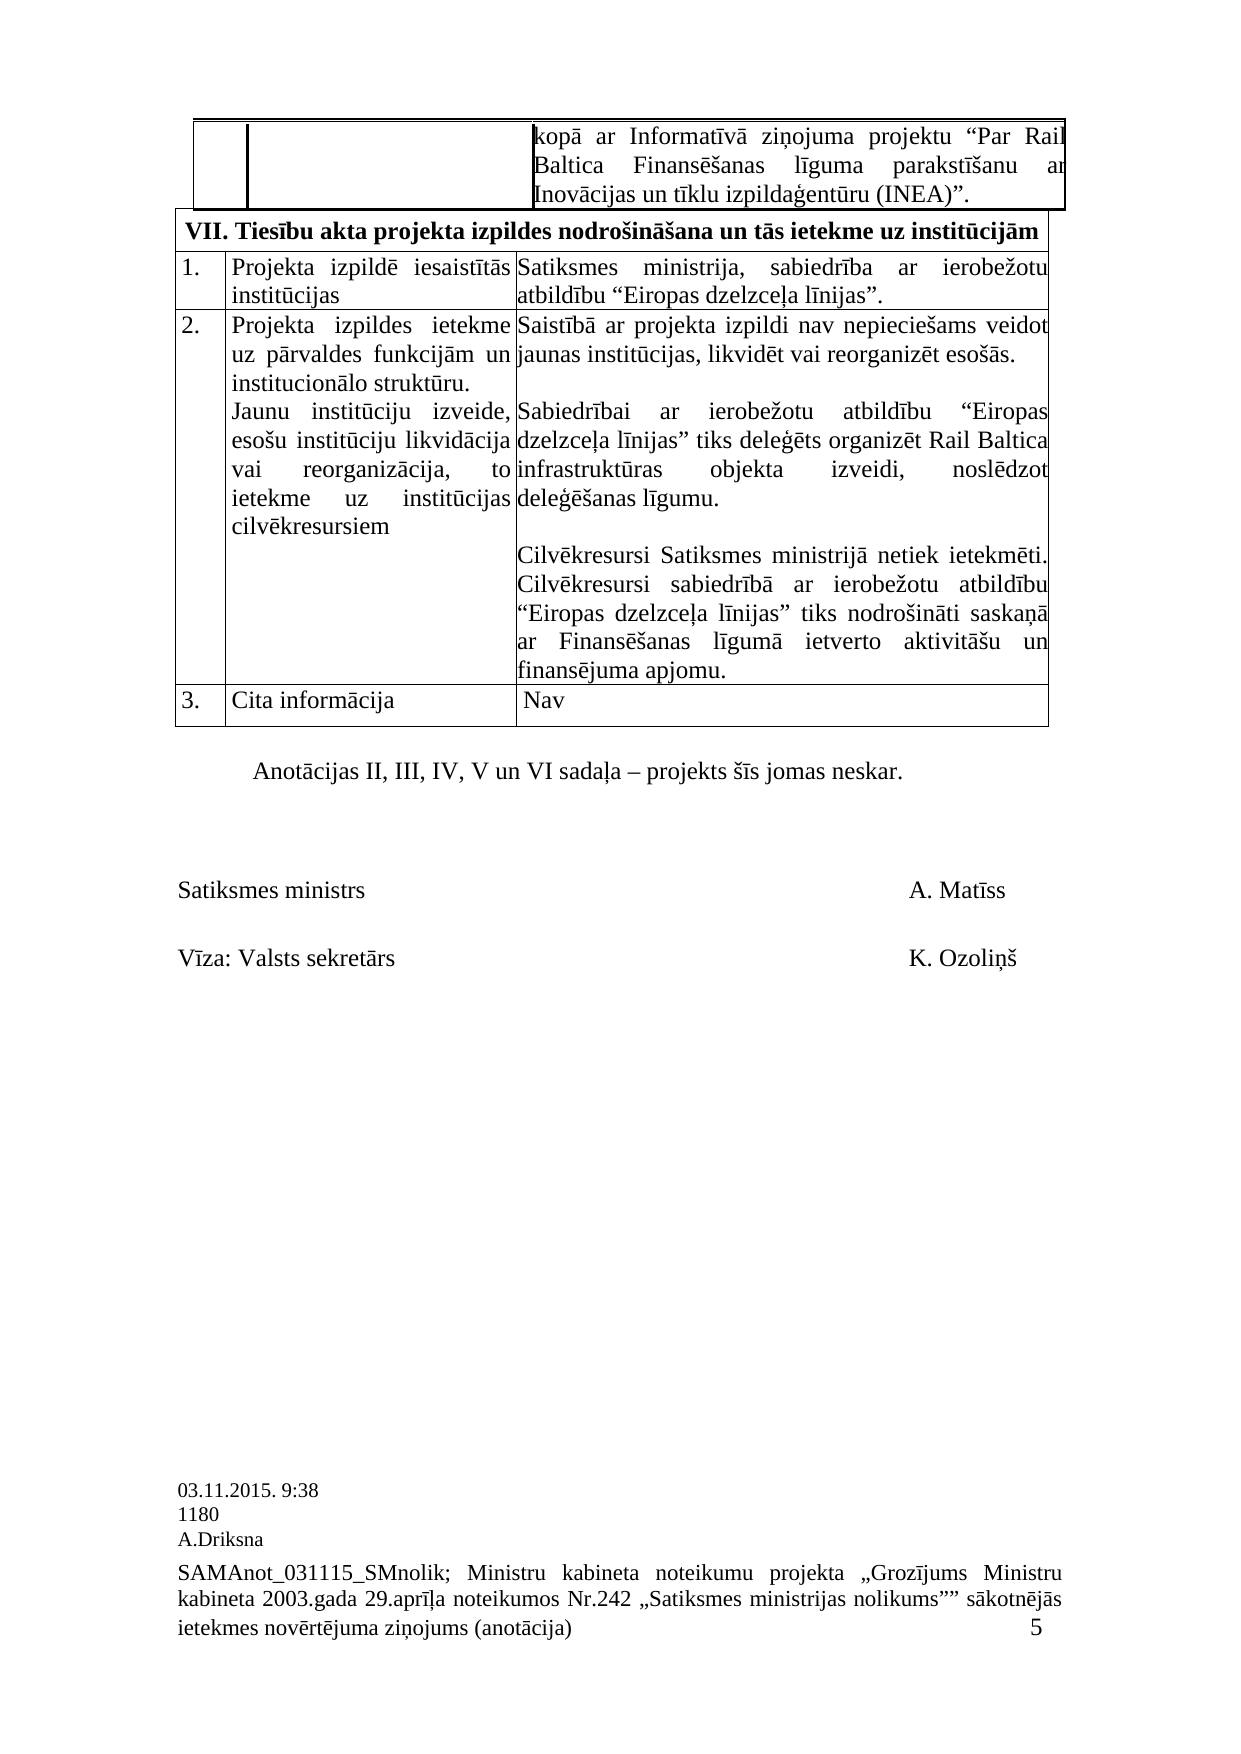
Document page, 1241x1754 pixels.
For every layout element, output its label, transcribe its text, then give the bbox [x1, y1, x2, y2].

table_cell VII. Tiesību akta projekta izpildes nodrošināšana un tās ietekme uz institūcijām [176, 209, 1048, 251]
table_cell Projekta izpildes ietekme uz pārvaldes funkcijām un institucionālo struktūru. Jaunu institūciju izveide, esošu institūciju likvidācija vai reorganizācija, to ietekme uz institūcijas cilvēkresursiem [226, 310, 516, 684]
text Satiksmes ministrs A. Matīss [177, 872, 1063, 906]
table_cell 4. [194, 122, 247, 208]
table_cell Cita informācija [226, 685, 516, 726]
text Anotācijas II, III, IV, V un VI sadaļa – projekts šīs jomas neskar. [177, 756, 1063, 785]
table_cell Nav [517, 685, 1048, 726]
text 1180 [177, 1502, 1063, 1526]
text 03.11.2015. 9:38 [177, 1478, 1063, 1502]
table_cell Projekta izpildē iesaistītās institūcijas [226, 252, 516, 309]
text Vīza: Valsts sekretārs K. Ozoliņš [177, 939, 1063, 973]
table_cell 3. [176, 685, 225, 726]
table_cell Cita informācija [247, 120, 533, 208]
table_cell 2. [176, 310, 225, 684]
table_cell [533, 122, 1064, 208]
table_cell 1. [176, 252, 225, 309]
text A.Driksna [177, 1526, 1063, 1551]
